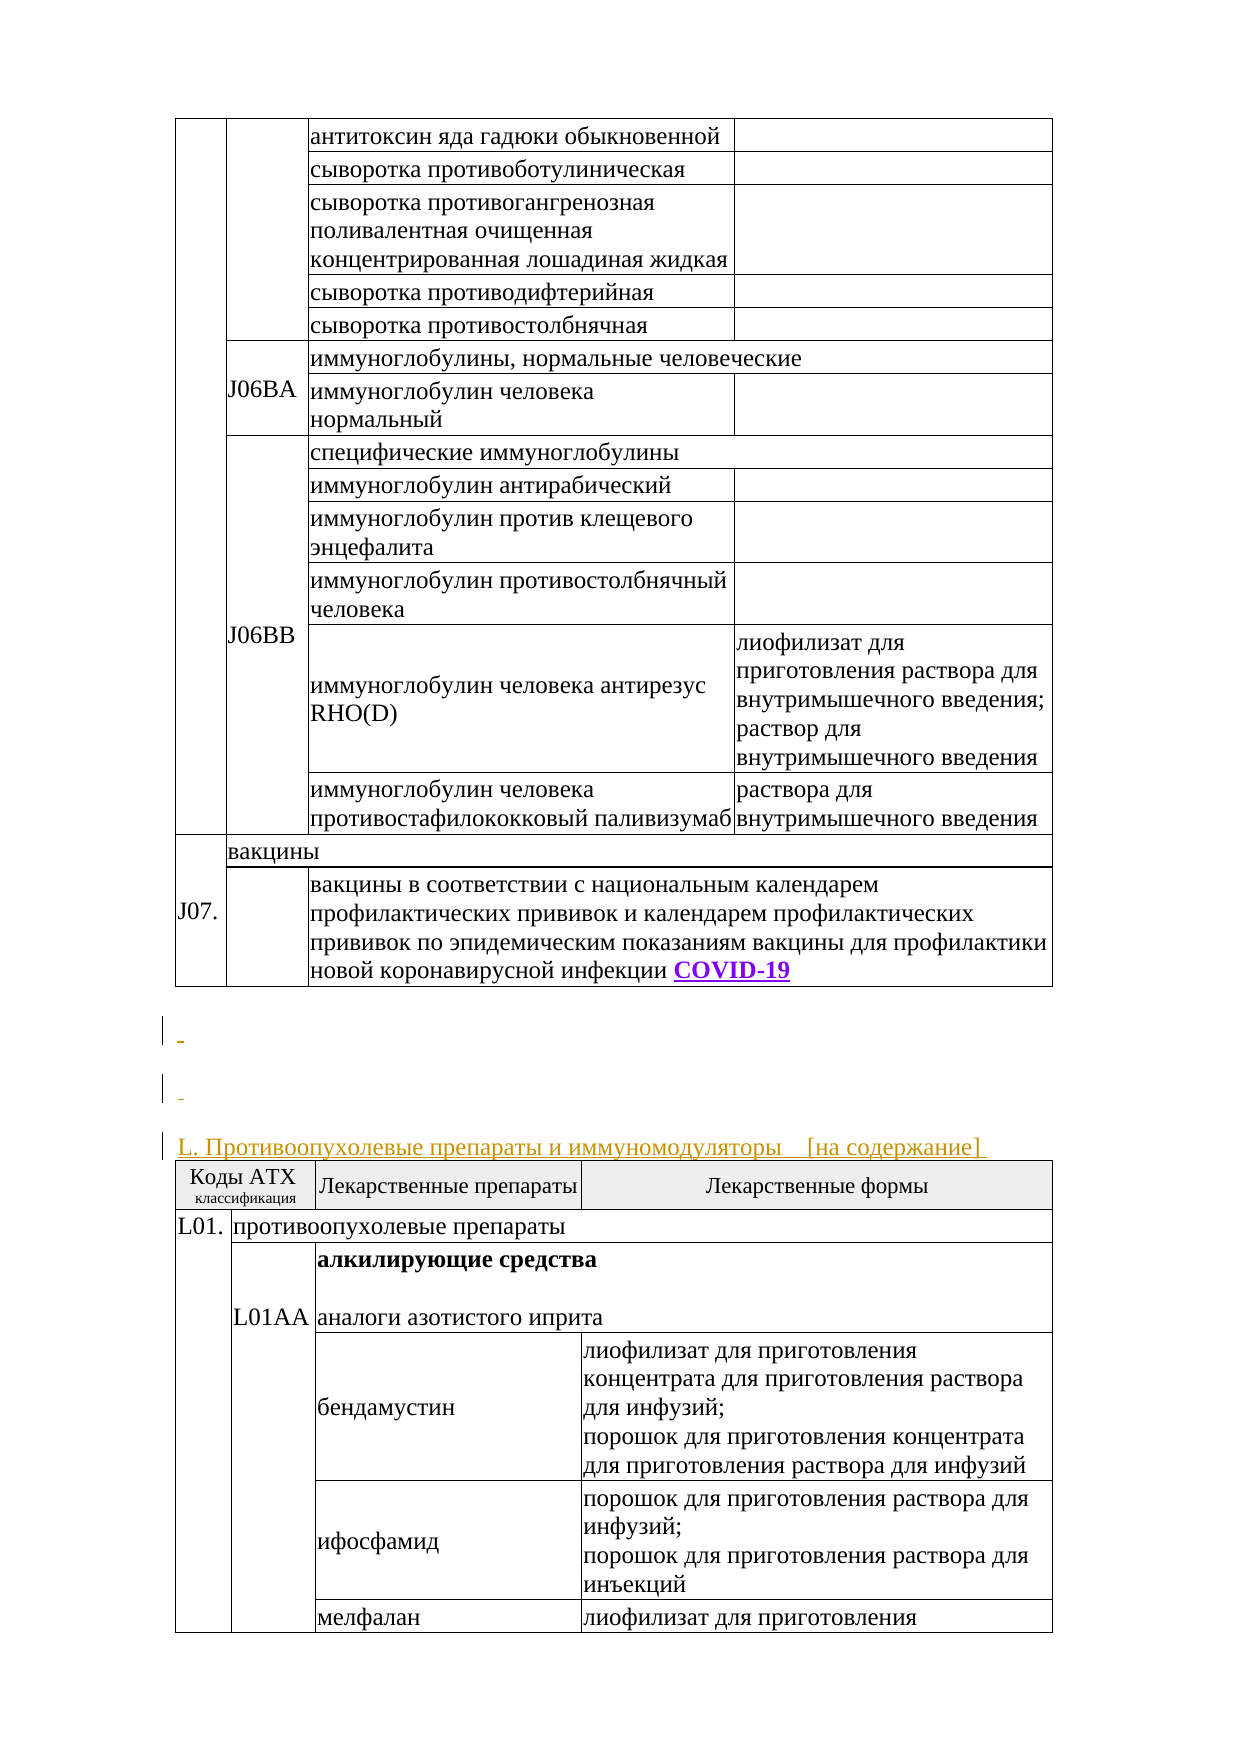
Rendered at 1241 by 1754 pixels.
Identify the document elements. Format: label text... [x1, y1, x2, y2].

table_cell [735, 185, 1052, 274]
table_cell ифосфамид [316, 1481, 581, 1599]
table_cell вакцины [227, 835, 1052, 866]
table_cell лиофилизат для приготовления концентрата для приготовления раствора для инфузий; порошок для приготовления концентрата для приготовления раствора для инфузий [582, 1333, 1052, 1480]
table_cell иммуноглобулин человека антирезус RHO(D) [309, 625, 734, 772]
table_header Лекарственные препараты [316, 1161, 581, 1209]
table_cell [735, 275, 1052, 307]
table_cell специфические иммуноглобулины [309, 436, 1052, 468]
table_cell иммуноглобулин антирабический [309, 469, 734, 501]
table_cell L01AA [232, 1243, 315, 1632]
table_cell [735, 469, 1052, 501]
table_cell сыворотка противостолбнячная [309, 308, 734, 340]
table_cell J07. [176, 835, 226, 986]
table_cell L01. [176, 1210, 231, 1632]
table_cell [735, 502, 1052, 562]
table_cell [227, 868, 308, 986]
table_cell противоопухолевые препараты [232, 1210, 1052, 1242]
table_header Лекарственные формы [582, 1161, 1052, 1209]
table_header Коды АТХ классификация [176, 1161, 315, 1209]
table_cell сыворотка противодифтерийная [309, 275, 734, 307]
table_cell [735, 152, 1052, 184]
table_cell мелфалан [316, 1600, 581, 1632]
table_cell антитоксин яда гадюки обыкновенной [309, 119, 734, 151]
table_cell [735, 308, 1052, 340]
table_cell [582, 1600, 1052, 1632]
table_cell бендамустин [316, 1333, 581, 1480]
table_cell J06BB [227, 436, 308, 833]
table_cell [735, 119, 1052, 151]
table_cell иммуноглобулины, нормальные человеческие [309, 341, 1052, 373]
table_cell сыворотка противоботулиническая [309, 152, 734, 184]
table_cell [735, 563, 1052, 624]
table_cell иммуноглобулин человека нормальный [309, 374, 734, 435]
table_cell сыворотка противогангренозная поливалентная очищенная концентрированная лошадиная жидкая [309, 185, 734, 274]
table_cell лиофилизат для приготовления раствора для внутримышечного введения; раствор для внутримышечного введения [735, 625, 1052, 772]
table_cell раствора для внутримышечного введения [735, 773, 1052, 833]
table_cell алкилирующие средства аналоги азотистого иприта [316, 1243, 1052, 1332]
table_cell иммуноглобулин человека противостафилококковый паливизумаб [309, 773, 734, 833]
table_cell иммуноглобулин против клещевого энцефалита [309, 502, 734, 562]
table_cell иммуноглобулин противостолбнячный человека [309, 563, 734, 624]
table_cell вакцины в соответствии с национальным календарем профилактических прививок и календарем профилактических прививок по эпидемическим показаниям вакцины для профилактики новой коронавирусной инфекции COVID-19 [309, 868, 1052, 986]
table_cell J06BA [227, 341, 308, 435]
table_cell [735, 374, 1052, 435]
table_cell порошок для приготовления раствора для инфузий; порошок для приготовления раствора для инъекций [582, 1481, 1052, 1599]
